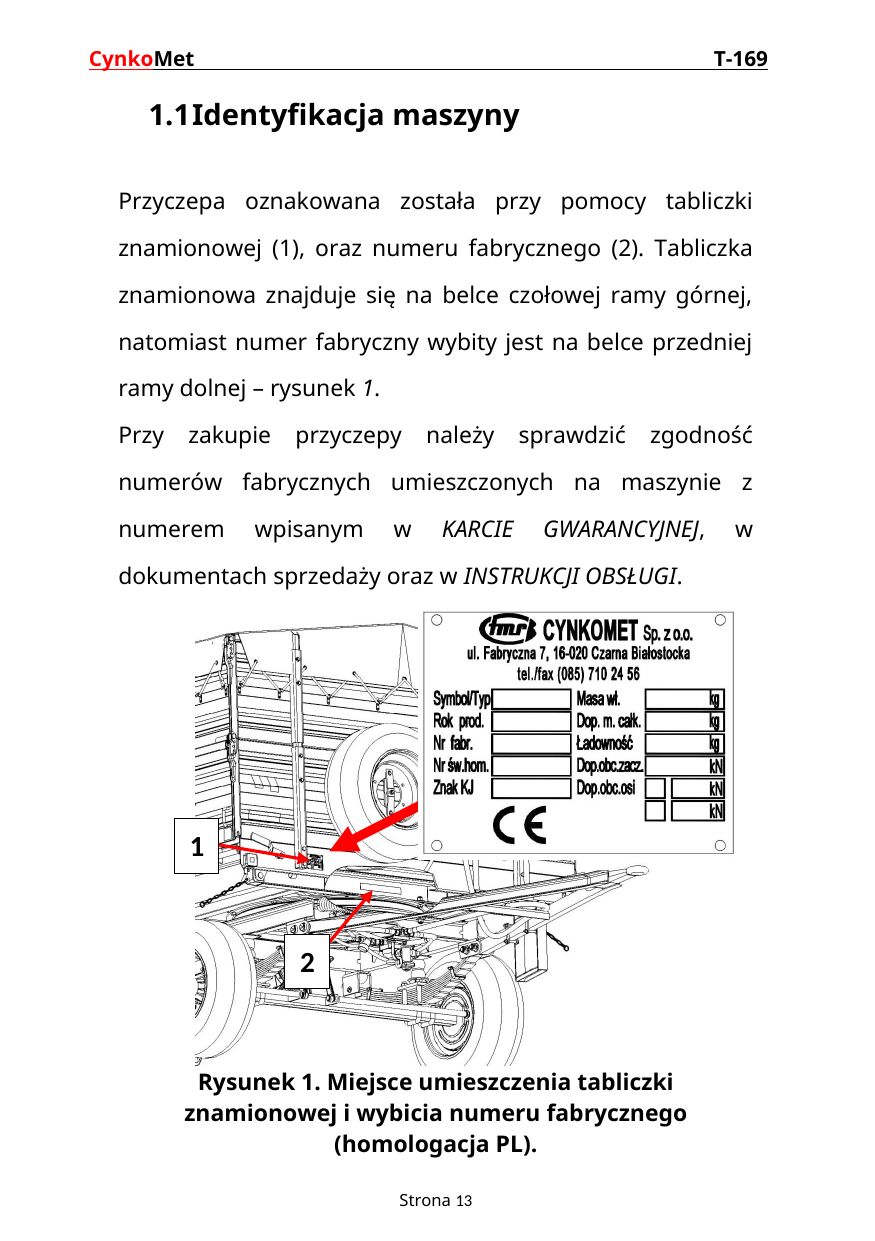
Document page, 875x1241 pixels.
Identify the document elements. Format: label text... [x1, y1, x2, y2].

text Przyczepa oznakowana została przy pomocy tabliczki znamionowej (1), oraz numeru fabrycznego (2). Tabliczka znamionowa znajduje się na belce czołowej ramy górnej, natomiast numer fabryczny wybity jest na belce przedniej ramy dolnej – rysunek 1. [118, 185, 753, 404]
picture [195, 606, 739, 1066]
text Przy zakupie przyczepy należy sprawdzić zgodność numerów fabrycznych umieszczonych na maszynie z numerem wpisanym w KARCIE GWARANCYJNEJ, w dokumentach sprzedaży oraz w INSTRUKCJI OBSŁUGI. [118, 419, 753, 591]
text Rysunek 1. Miejsce umieszczenia tabliczki znamionowej i wybicia numeru fabrycznego (homologacja PL). [118, 1066, 753, 1159]
subtitle Identyfikacja maszyny [148, 94, 753, 134]
